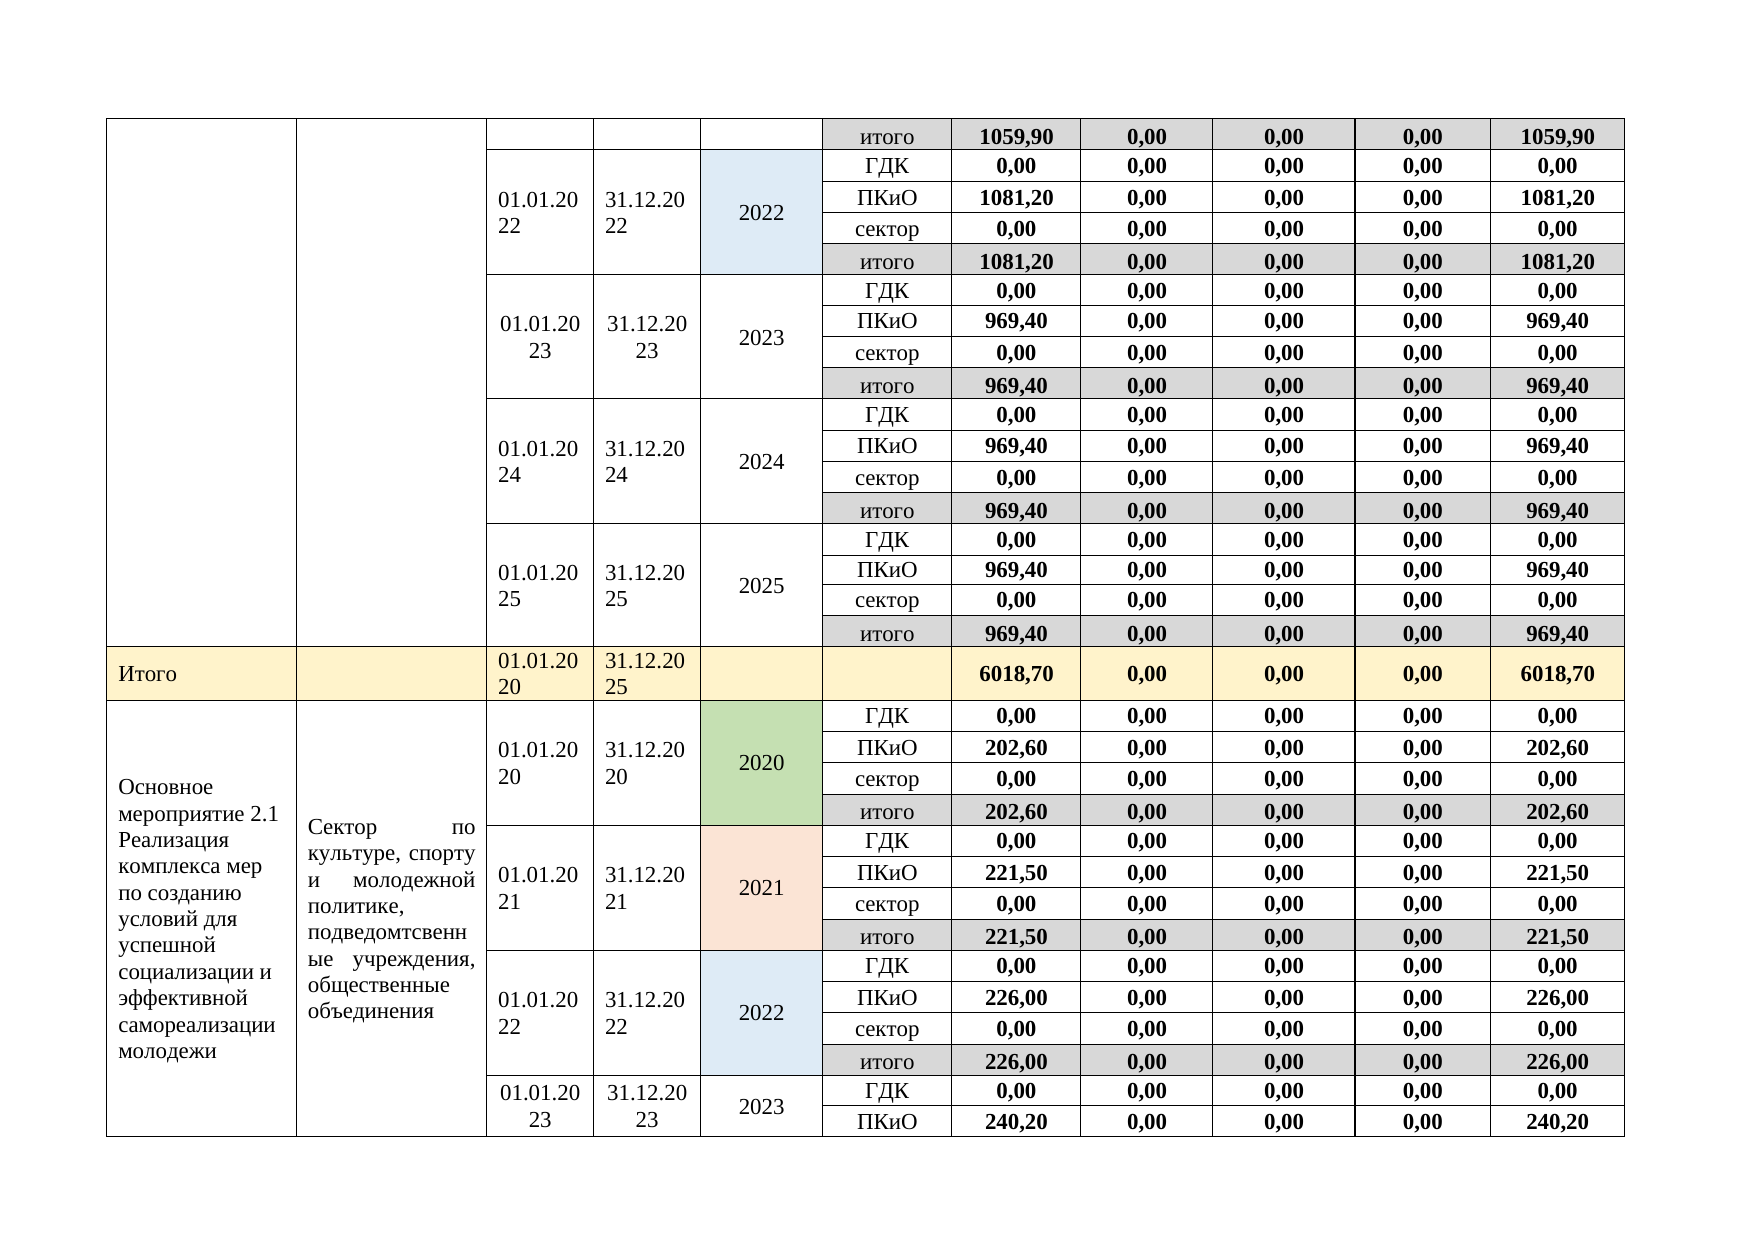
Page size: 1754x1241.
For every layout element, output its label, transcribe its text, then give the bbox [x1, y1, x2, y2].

table_cell 0,00 [1213, 368, 1354, 398]
table_cell 0,00 [952, 763, 1080, 793]
table_cell 0,00 [1213, 888, 1354, 918]
table_cell 0,00 [1356, 462, 1490, 492]
table_cell 01.01.2020 [487, 701, 593, 825]
table_cell итого [823, 920, 951, 950]
table_cell 6018,70 [1491, 647, 1624, 700]
table_cell ПКиО [823, 431, 951, 461]
table_cell 31.12.2025 [594, 647, 700, 700]
table_cell итого [823, 616, 951, 646]
table_cell 01.01.2023 [487, 1076, 593, 1136]
table_cell 0,00 [1081, 826, 1212, 856]
table_cell 0,00 [1213, 585, 1354, 615]
table_cell 0,00 [952, 585, 1080, 615]
table_cell 202,60 [1491, 732, 1624, 762]
table_cell [701, 647, 822, 700]
table_cell 0,00 [1081, 556, 1212, 583]
table_cell 0,00 [1081, 585, 1212, 615]
table_cell 0,00 [1356, 431, 1490, 461]
table_cell 226,00 [952, 982, 1080, 1012]
table_cell 1081,20 [952, 182, 1080, 212]
table_cell 31.12.2020 [594, 701, 700, 825]
table_cell 0,00 [1356, 647, 1490, 700]
table_cell [297, 647, 486, 700]
table_cell 0,00 [1491, 150, 1624, 181]
table_cell ГДК [823, 951, 951, 981]
table_cell 0,00 [1356, 119, 1490, 149]
table_cell ГДК [823, 150, 951, 181]
table_cell 969,40 [1491, 306, 1624, 336]
table_cell 0,00 [1081, 732, 1212, 762]
table_cell 2024 [701, 399, 822, 523]
table_cell 0,00 [1356, 982, 1490, 1012]
table_cell 0,00 [1491, 701, 1624, 731]
table_cell 0,00 [1213, 732, 1354, 762]
table_cell 0,00 [1213, 857, 1354, 887]
table_cell 0,00 [952, 462, 1080, 492]
table_cell ПКиО [823, 732, 951, 762]
table_cell 0,00 [1081, 275, 1212, 304]
table_cell ГДК [823, 701, 951, 731]
table_cell 2022 [701, 951, 822, 1075]
table_cell 0,00 [952, 337, 1080, 367]
table_cell 0,00 [1213, 462, 1354, 492]
table_cell 0,00 [1081, 1045, 1212, 1075]
table_cell 0,00 [1213, 275, 1354, 304]
table_cell сектор [823, 213, 951, 243]
table_cell 0,00 [952, 213, 1080, 243]
table_cell 0,00 [1356, 182, 1490, 212]
table_cell 969,40 [1491, 616, 1624, 646]
table_cell 0,00 [1081, 150, 1212, 181]
table_cell 0,00 [1356, 701, 1490, 731]
table_cell итого [823, 244, 951, 274]
table_cell 0,00 [1356, 951, 1490, 981]
table_cell 0,00 [1356, 795, 1490, 825]
table_cell 0,00 [1491, 462, 1624, 492]
table_cell 0,00 [1081, 616, 1212, 646]
table_cell Основное мероприятие 2.1 Реализация комплекса мер по созданию условий для успешной социализации и эффективной самореализации молодежи [107, 701, 296, 1136]
table_cell 0,00 [1081, 1013, 1212, 1043]
table_cell 0,00 [1081, 951, 1212, 981]
table_cell 31.12.2023 [594, 1076, 700, 1136]
table_cell 0,00 [1213, 951, 1354, 981]
table_cell ПКиО [823, 982, 951, 1012]
table_cell 0,00 [952, 1076, 1080, 1105]
table_cell 0,00 [1491, 951, 1624, 981]
table_cell 2022 [701, 150, 822, 274]
table_cell 0,00 [1356, 826, 1490, 856]
table_cell 221,50 [952, 920, 1080, 950]
table_cell 0,00 [1081, 647, 1212, 700]
table_cell 0,00 [1081, 431, 1212, 461]
table_cell 31.12.2025 [594, 524, 700, 646]
table_cell 0,00 [1213, 337, 1354, 367]
table_cell 0,00 [1081, 795, 1212, 825]
table_cell 0,00 [1356, 1076, 1490, 1105]
table_cell 0,00 [1081, 524, 1212, 554]
table_cell 969,40 [952, 431, 1080, 461]
table_cell 0,00 [1081, 399, 1212, 429]
table_cell 0,00 [952, 888, 1080, 918]
table_cell 0,00 [1356, 524, 1490, 554]
table_cell ПКиО [823, 182, 951, 212]
table_cell 0,00 [1213, 982, 1354, 1012]
table_cell ПКиО [823, 556, 951, 583]
table_cell 0,00 [1081, 368, 1212, 398]
table_cell 0,00 [1356, 888, 1490, 918]
table_cell 01.01.2022 [487, 150, 593, 274]
table_cell 0,00 [1081, 182, 1212, 212]
table_cell итого [823, 1045, 951, 1075]
table_cell 0,00 [1356, 150, 1490, 181]
table_cell 226,00 [1491, 982, 1624, 1012]
table_cell 31.12.2022 [594, 951, 700, 1075]
table_cell 1081,20 [952, 244, 1080, 274]
table_cell 0,00 [1081, 1106, 1212, 1136]
table_cell 969,40 [952, 493, 1080, 523]
table_cell 0,00 [1213, 213, 1354, 243]
table_cell 0,00 [1213, 244, 1354, 274]
table_cell 0,00 [1356, 1013, 1490, 1043]
table_cell ГДК [823, 524, 951, 554]
table_cell 0,00 [1491, 1076, 1624, 1105]
table_cell 0,00 [1491, 888, 1624, 918]
table_cell 2020 [701, 701, 822, 825]
table_cell 0,00 [1356, 306, 1490, 336]
table_cell 240,20 [1491, 1106, 1624, 1136]
table_cell 1081,20 [1491, 182, 1624, 212]
table_cell 0,00 [1213, 616, 1354, 646]
table_cell сектор [823, 763, 951, 793]
table_cell ГДК [823, 399, 951, 429]
table_cell 0,00 [1081, 920, 1212, 950]
table_cell 2025 [701, 524, 822, 646]
table_cell 0,00 [1356, 585, 1490, 615]
table_cell 0,00 [952, 524, 1080, 554]
table_cell 0,00 [1356, 368, 1490, 398]
table_cell 202,60 [952, 795, 1080, 825]
table_cell 0,00 [1213, 306, 1354, 336]
table_cell 0,00 [1213, 493, 1354, 523]
table_cell ГДК [823, 275, 951, 304]
table_cell сектор [823, 1013, 951, 1043]
table_cell 969,40 [952, 306, 1080, 336]
table_cell 0,00 [1356, 275, 1490, 304]
table_cell 0,00 [1213, 524, 1354, 554]
table_cell [823, 647, 951, 700]
table_cell 0,00 [1213, 1045, 1354, 1075]
table_cell ГДК [823, 1076, 951, 1105]
table_cell 0,00 [1491, 399, 1624, 429]
table_cell 0,00 [1213, 119, 1354, 149]
table_cell 1059,90 [952, 119, 1080, 149]
table_cell 221,50 [952, 857, 1080, 887]
table_cell 2023 [701, 275, 822, 398]
table_cell 0,00 [1356, 213, 1490, 243]
table_cell 0,00 [1081, 493, 1212, 523]
table_cell 0,00 [1491, 524, 1624, 554]
table_cell 226,00 [1491, 1045, 1624, 1075]
table_cell 0,00 [1213, 763, 1354, 793]
table_cell 0,00 [1081, 763, 1212, 793]
table_cell 0,00 [1081, 1076, 1212, 1105]
table_cell 0,00 [1081, 244, 1212, 274]
table_cell 31.12.2022 [594, 150, 700, 274]
table_cell 969,40 [952, 368, 1080, 398]
table_cell 6018,70 [952, 647, 1080, 700]
table_cell 969,40 [1491, 556, 1624, 583]
table_cell сектор [823, 888, 951, 918]
table_cell 0,00 [1491, 763, 1624, 793]
table_cell 0,00 [1213, 647, 1354, 700]
table_cell 0,00 [1491, 337, 1624, 367]
table_cell итого [823, 119, 951, 149]
table_cell 0,00 [1356, 244, 1490, 274]
table_cell 0,00 [1081, 888, 1212, 918]
table_cell 0,00 [1491, 275, 1624, 304]
table_cell 0,00 [1213, 826, 1354, 856]
table_cell Итого [107, 647, 296, 700]
table_cell 0,00 [1356, 857, 1490, 887]
table_cell ПКиО [823, 1106, 951, 1136]
table_cell 0,00 [1356, 616, 1490, 646]
table_cell 0,00 [1356, 1045, 1490, 1075]
table_cell 0,00 [1213, 920, 1354, 950]
table_cell 0,00 [1491, 826, 1624, 856]
table_cell 0,00 [1213, 1076, 1354, 1105]
table_cell 0,00 [1213, 795, 1354, 825]
table_cell 0,00 [952, 275, 1080, 304]
table_cell 0,00 [952, 826, 1080, 856]
table_cell 0,00 [1356, 763, 1490, 793]
table_cell 01.01.2020 [487, 647, 593, 700]
table_cell итого [823, 493, 951, 523]
table_cell 31.12.2024 [594, 399, 700, 523]
table_cell 969,40 [952, 616, 1080, 646]
table_cell ГДК [823, 826, 951, 856]
table_cell 0,00 [952, 951, 1080, 981]
table_cell 0,00 [1491, 585, 1624, 615]
table_cell 0,00 [1356, 337, 1490, 367]
table_cell 0,00 [1213, 701, 1354, 731]
table_cell 2021 [701, 826, 822, 950]
table_cell 202,60 [952, 732, 1080, 762]
table_cell 31.12.2023 [594, 275, 700, 398]
table_cell 1081,20 [1491, 244, 1624, 274]
table_cell Сектор по культуре, спорту и молодежной политике, подведомтсвенные учреждения, общественные объединения [297, 701, 486, 1136]
table_cell 0,00 [1081, 462, 1212, 492]
table_cell 969,40 [952, 556, 1080, 583]
table_cell 969,40 [1491, 431, 1624, 461]
table_cell 01.01.2022 [487, 951, 593, 1075]
table_cell 0,00 [952, 399, 1080, 429]
table_cell 0,00 [1491, 213, 1624, 243]
table_cell 221,50 [1491, 857, 1624, 887]
table_cell 1059,90 [1491, 119, 1624, 149]
table_cell 0,00 [1213, 150, 1354, 181]
table_cell 0,00 [1213, 182, 1354, 212]
table_cell сектор [823, 585, 951, 615]
table_cell 0,00 [952, 701, 1080, 731]
table_cell сектор [823, 337, 951, 367]
table_cell 0,00 [1081, 701, 1212, 731]
table_cell 0,00 [1081, 213, 1212, 243]
table_cell 0,00 [1081, 119, 1212, 149]
table_cell 226,00 [952, 1045, 1080, 1075]
table_cell ПКиО [823, 306, 951, 336]
table_cell 01.01.2021 [487, 826, 593, 950]
table_cell 0,00 [1356, 399, 1490, 429]
table_cell 0,00 [952, 1013, 1080, 1043]
table_cell 0,00 [1213, 431, 1354, 461]
table_cell 969,40 [1491, 493, 1624, 523]
table_cell 240,20 [952, 1106, 1080, 1136]
table_cell итого [823, 368, 951, 398]
table_cell 0,00 [1213, 1013, 1354, 1043]
table_cell 0,00 [1081, 337, 1212, 367]
table_cell 0,00 [1081, 306, 1212, 336]
table_cell 0,00 [1213, 399, 1354, 429]
table_cell 0,00 [1213, 1106, 1354, 1136]
table_cell 31.12.2021 [594, 826, 700, 950]
table_cell 0,00 [1356, 493, 1490, 523]
table_cell 01.01.2025 [487, 524, 593, 646]
table_cell 0,00 [952, 150, 1080, 181]
table_cell 01.01.2024 [487, 399, 593, 523]
table_cell итого [823, 795, 951, 825]
table_cell 0,00 [1213, 556, 1354, 583]
table_cell 0,00 [1356, 1106, 1490, 1136]
table_cell сектор [823, 462, 951, 492]
table_cell 0,00 [1081, 982, 1212, 1012]
table_cell 202,60 [1491, 795, 1624, 825]
table_cell 0,00 [1356, 556, 1490, 583]
table_cell 0,00 [1356, 920, 1490, 950]
table_cell 221,50 [1491, 920, 1624, 950]
table_cell 0,00 [1081, 857, 1212, 887]
table_cell ПКиО [823, 857, 951, 887]
table_cell 0,00 [1356, 732, 1490, 762]
table_cell 0,00 [1491, 1013, 1624, 1043]
table_cell 01.01.2023 [487, 275, 593, 398]
table_cell 969,40 [1491, 368, 1624, 398]
table_cell 2023 [701, 1076, 822, 1136]
